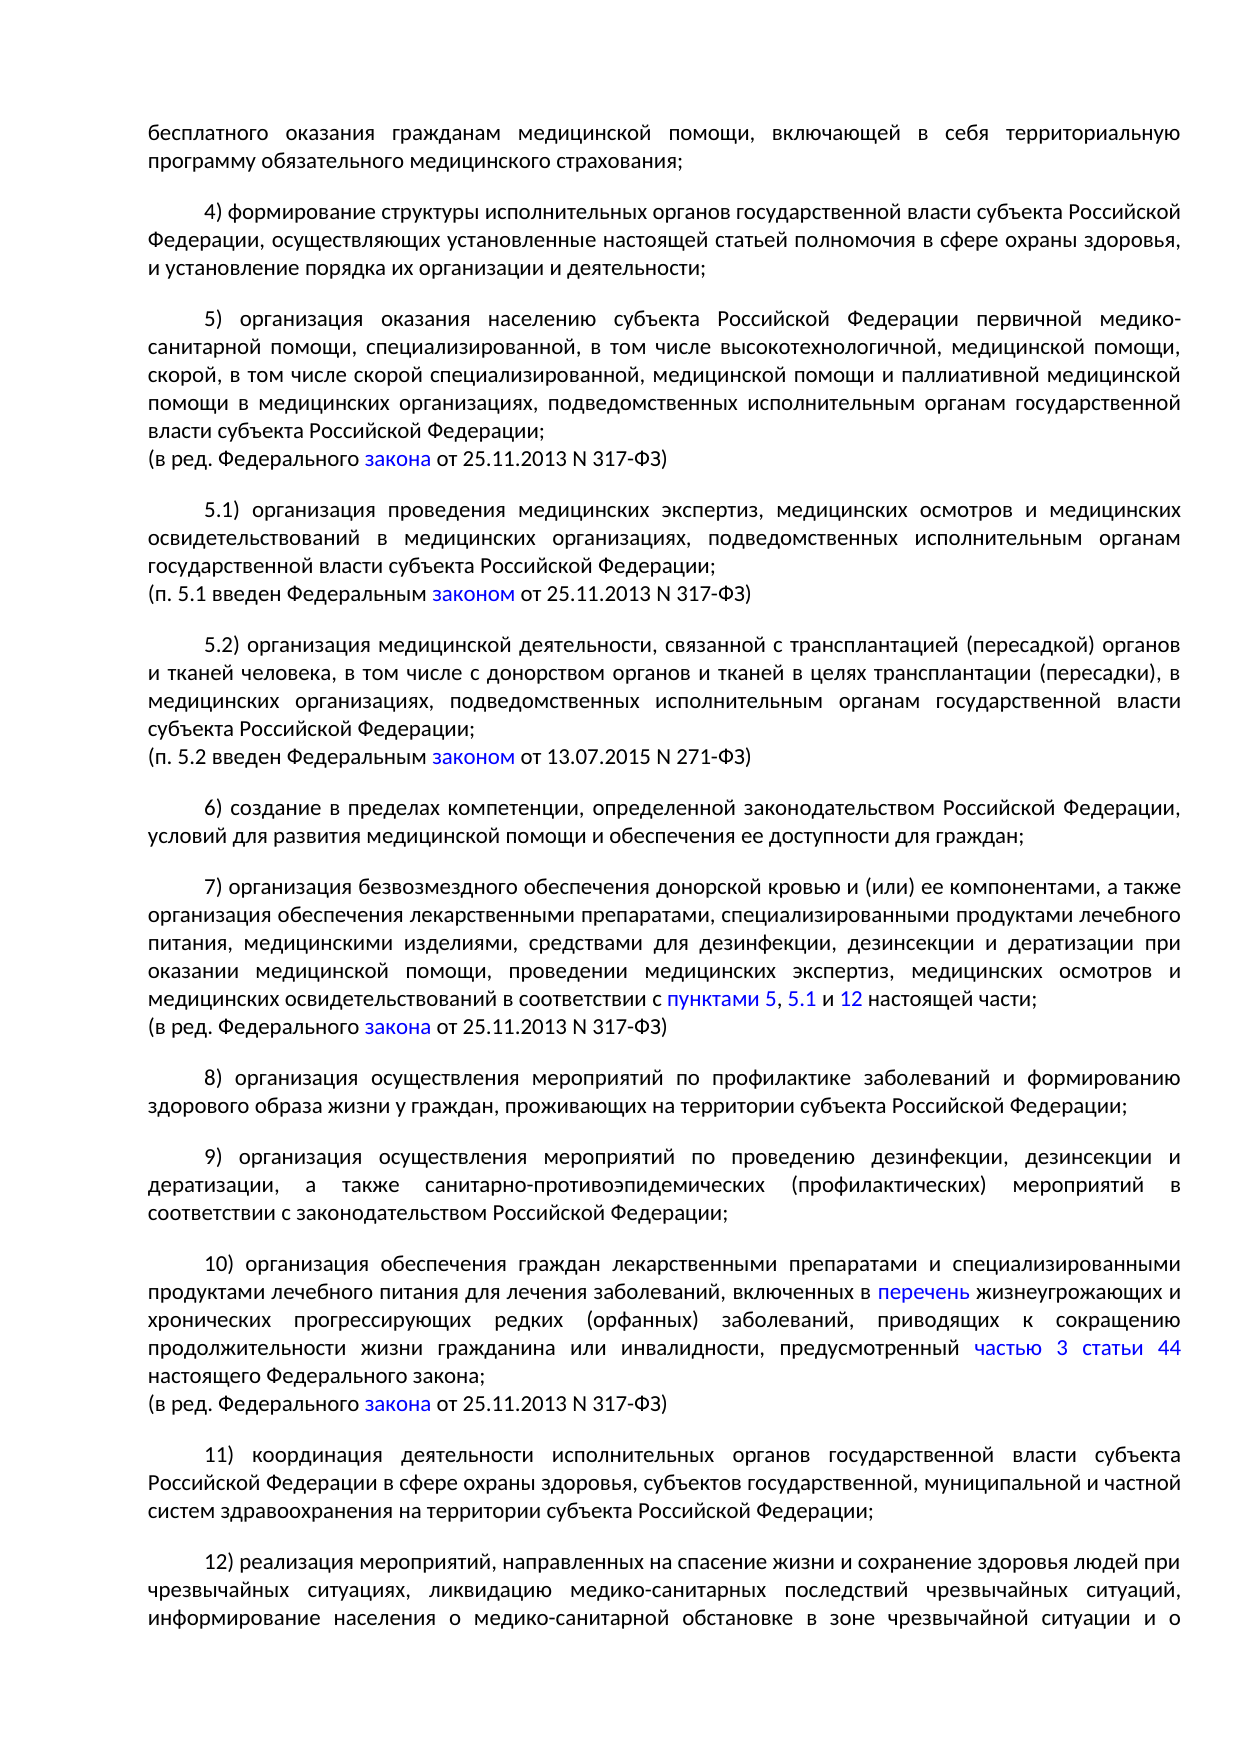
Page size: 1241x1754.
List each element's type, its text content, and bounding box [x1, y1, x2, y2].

text (в ред. Федерального закона от 25.11.2013 N 317-ФЗ) [148, 1012, 1181, 1040]
text 10) организация обеспечения граждан лекарственными препаратами и специализированными продуктами лечебного питания для лечения заболеваний, включенных в перечень жизнеугрожающих и хронических прогрессирующих редких (орфанных) заболеваний, приводящих к сокращению продолжительности жизни гражданина или инвалидности, предусмотренный частью 3 статьи 44 настоящего Федерального закона; [148, 1249, 1181, 1389]
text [148, 1547, 1181, 1631]
text 4) формирование структуры исполнительных органов государственной власти субъекта Российской Федерации, осуществляющих установленные настоящей статьей полномочия в сфере охраны здоровья, и установление порядка их организации и деятельности; [148, 197, 1181, 281]
text (п. 5.1 введен Федеральным законом от 25.11.2013 N 317-ФЗ) [148, 579, 1181, 607]
text 5) организация оказания населению субъекта Российской Федерации первичной медико-санитарной помощи, специализированной, в том числе высокотехнологичной, медицинской помощи, скорой, в том числе скорой специализированной, медицинской помощи и паллиативной медицинской помощи в медицинских организациях, подведомственных исполнительным органам государственной власти субъекта Российской Федерации; [148, 304, 1181, 444]
text 7) организация безвозмездного обеспечения донорской кровью и (или) ее компонентами, а также организация обеспечения лекарственными препаратами, специализированными продуктами лечебного питания, медицинскими изделиями, средствами для дезинфекции, дезинсекции и дератизации при оказании медицинской помощи, проведении медицинских экспертиз, медицинских осмотров и медицинских освидетельствований в соответствии с пунктами 5, 5.1 и 12 настоящей части; [148, 872, 1181, 1012]
text 5.2) организация медицинской деятельности, связанной с трансплантацией (пересадкой) органов и тканей человека, в том числе с донорством органов и тканей в целях трансплантации (пересадки), в медицинских организациях, подведомственных исполнительным органам государственной власти субъекта Российской Федерации; [148, 630, 1181, 742]
text 11) координация деятельности исполнительных органов государственной власти субъекта Российской Федерации в сфере охраны здоровья, субъектов государственной, муниципальной и частной систем здравоохранения на территории субъекта Российской Федерации; [148, 1440, 1181, 1524]
text 9) организация осуществления мероприятий по проведению дезинфекции, дезинсекции и дератизации, а также санитарно-противоэпидемических (профилактических) мероприятий в соответствии с законодательством Российской Федерации; [148, 1142, 1181, 1226]
text (в ред. Федерального закона от 25.11.2013 N 317-ФЗ) [148, 444, 1181, 472]
text (в ред. Федерального закона от 25.11.2013 N 317-ФЗ) [148, 1389, 1181, 1417]
text (п. 5.2 введен Федеральным законом от 13.07.2015 N 271-ФЗ) [148, 742, 1181, 770]
text 6) создание в пределах компетенции, определенной законодательством Российской Федерации, условий для развития медицинской помощи и обеспечения ее доступности для граждан; [148, 793, 1181, 849]
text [148, 118, 1181, 174]
text 8) организация осуществления мероприятий по профилактике заболеваний и формированию здорового образа жизни у граждан, проживающих на территории субъекта Российской Федерации; [148, 1063, 1181, 1119]
text 5.1) организация проведения медицинских экспертиз, медицинских осмотров и медицинских освидетельствований в медицинских организациях, подведомственных исполнительным органам государственной власти субъекта Российской Федерации; [148, 495, 1181, 579]
